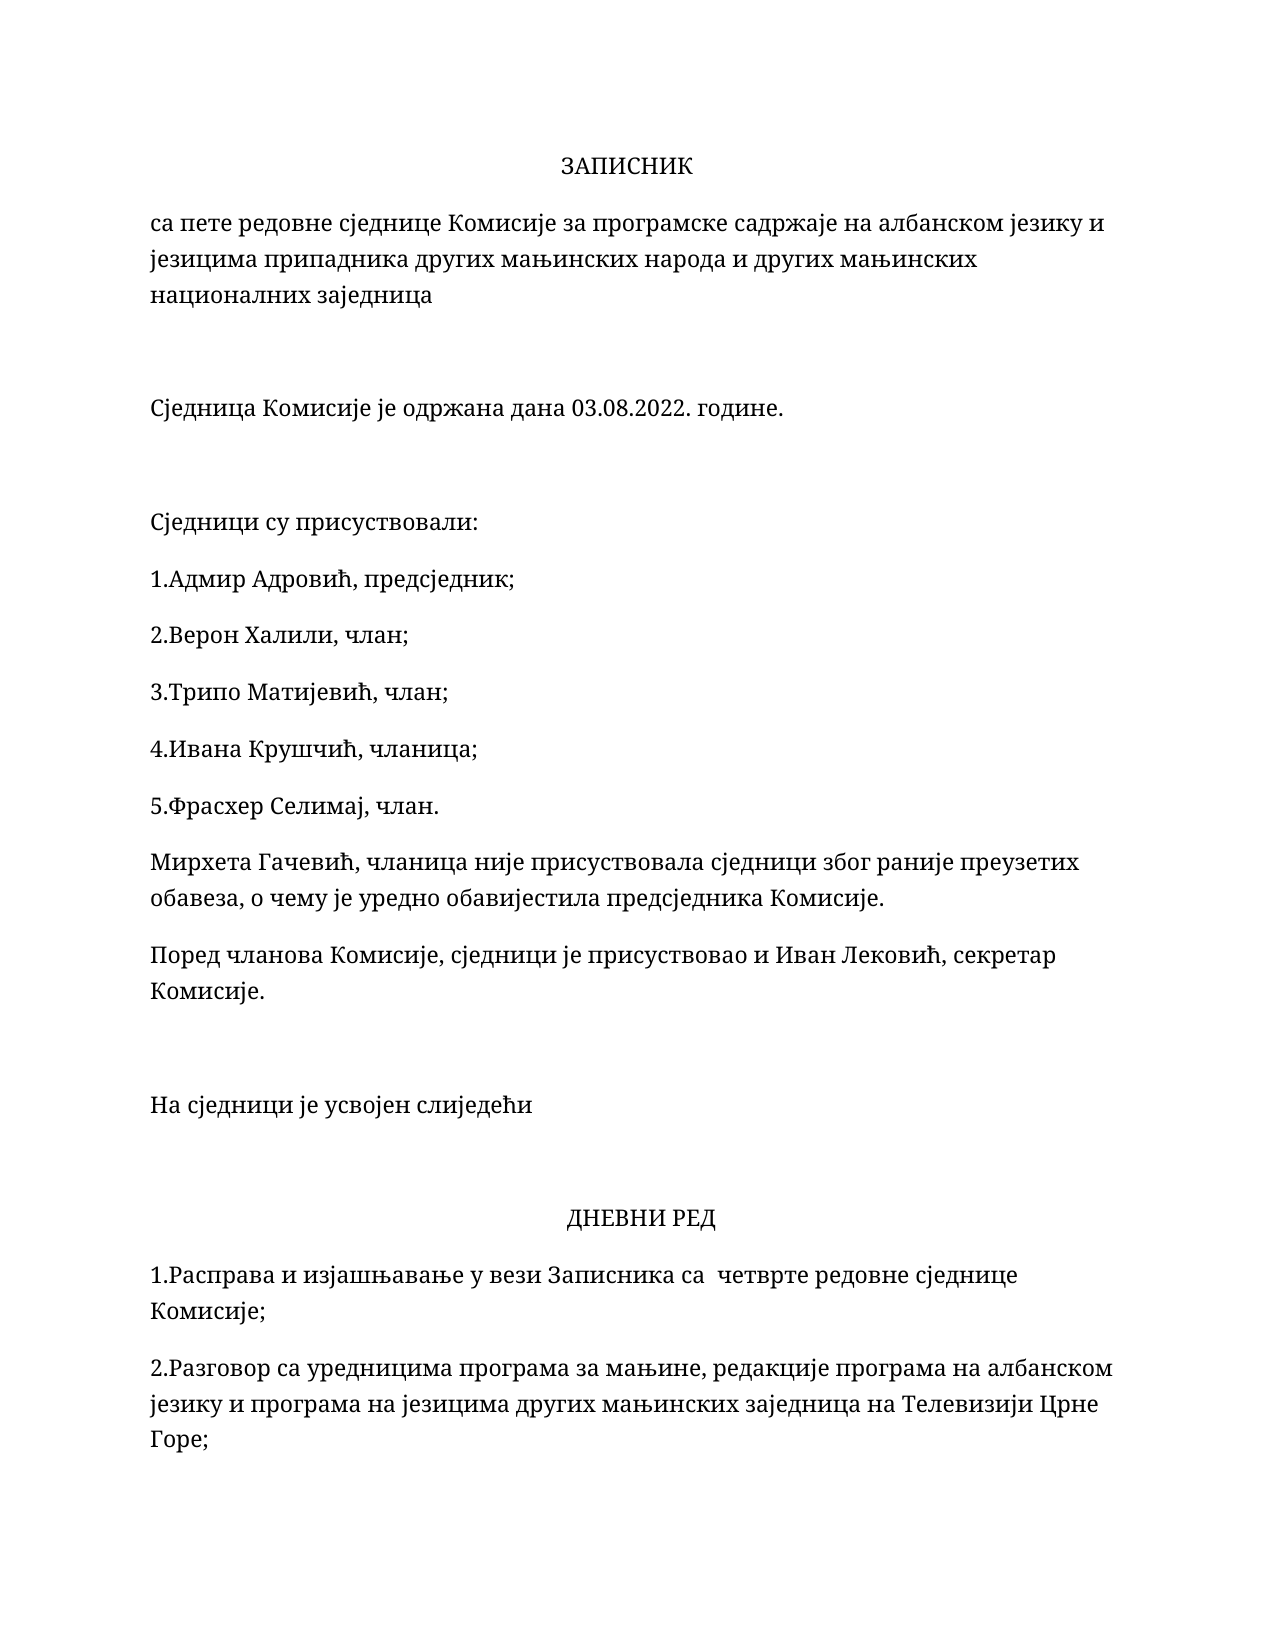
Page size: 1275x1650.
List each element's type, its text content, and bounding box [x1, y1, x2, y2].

text Поред чланова Комисије, сједници је присуствовао и Иван Лековић, секретар Комисије. [150, 939, 1125, 1006]
text Сједници су присуствовали: [150, 506, 1125, 537]
text са пете редовне сједнице Комисије за програмске садржаје на албанском језику и језицима припадника других мањинских народа и других мањинских националних заједница [150, 207, 1125, 310]
text 4.Ивана Крушчић, чланица; [150, 733, 1125, 764]
text 2.Верон Халили, члан; [150, 619, 1125, 651]
text 1.Расправа и изјашњавање у вези Записника са четврте редовне сједнице Комисије; [150, 1259, 1125, 1326]
text Сједница Комисије је одржана дана 03.08.2022. године. [150, 392, 1125, 423]
text ДНЕВНИ РЕД [150, 1202, 1125, 1233]
text 3.Трипо Матијевић, члан; [150, 676, 1125, 707]
text Мирхета Гачевић, чланица није присуствовала сједници због раније преузетих обавеза, о чему је уредно обавијестила предсједника Комисије. [150, 846, 1125, 913]
text 5.Фрасхер Селимај, члан. [150, 789, 1125, 821]
text 1.Адмир Адровић, предсједник; [150, 562, 1125, 594]
text ЗАПИСНИК [150, 150, 1125, 181]
text 2.Разговор са уредницима програма за мањине, редакције програма на албанском језику и програма на језицима других мањинских заједница на Телевизији Црне Горе; [150, 1352, 1125, 1455]
text На сједници је усвојен слиједећи [150, 1088, 1125, 1120]
